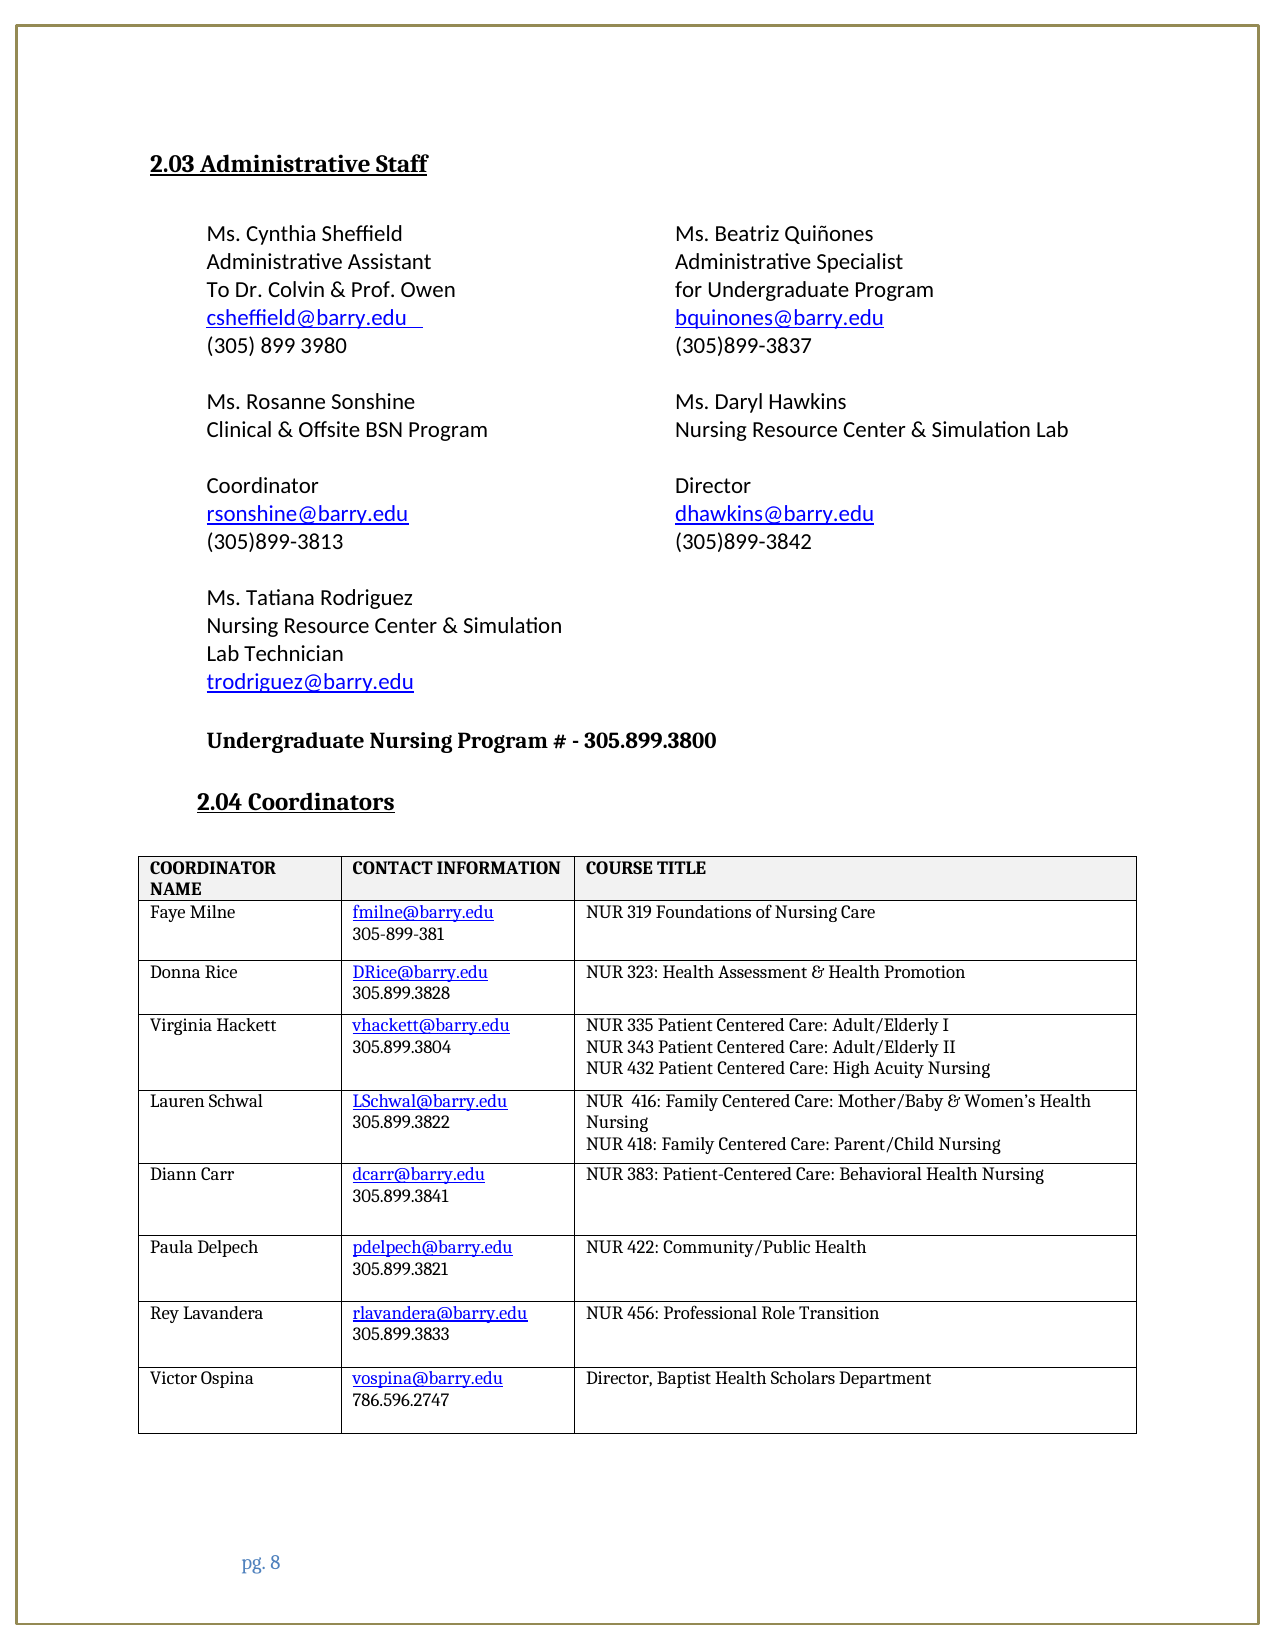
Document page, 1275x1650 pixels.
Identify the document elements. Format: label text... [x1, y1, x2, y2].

table_cell Diann Carr [139, 1164, 341, 1235]
table_cell Virginia Hackett [139, 1015, 341, 1089]
text Administrative Assistant Administrative Specialist [150, 247, 1125, 275]
table_cell NUR 416: Family Centered Care: Mother/Baby & Women’s Health Nursing NUR 418: Family Centered Care: Parent/Child Nursing [575, 1091, 1136, 1162]
text csheffield@barry.edu bquinones@barry.edu [150, 303, 1125, 331]
table_cell Faye Milne [139, 901, 341, 960]
text Undergraduate Nursing Program # - 305.899.3800 [150, 728, 1125, 754]
table_cell NUR 319 Foundations of Nursing Care [575, 901, 1136, 960]
table_cell LSchwal@barry.edu 305.899.3822 [342, 1091, 574, 1162]
table_cell NUR 335 Patient Centered Care: Adult/Elderly I NUR 343 Patient Centered Care: Adult/Elderly II NUR 432 Patient Centered Care: High Acuity Nursing [575, 1015, 1136, 1089]
table_cell NUR 456: Professional Role Transition [575, 1302, 1136, 1367]
table_cell DRice@barry.edu 305.899.3828 [342, 961, 574, 1014]
text Ms. Rosanne Sonshine Ms. Daryl Hawkins [150, 387, 1125, 415]
text Nursing Resource Center & Simulation [150, 611, 1125, 639]
table_cell rlavandera@barry.edu 305.899.3833 [342, 1302, 574, 1367]
text Clinical & Offsite BSN Program Nursing Resource Center & Simulation Lab [206, 415, 1125, 471]
table_header COORDINATOR NAME [139, 857, 341, 900]
text rsonshine@barry.edu dhawkins@barry.edu [150, 499, 1125, 527]
table_cell Lauren Schwal [139, 1091, 341, 1162]
table_cell pdelpech@barry.edu 305.899.3821 [342, 1236, 574, 1301]
text (305)899-3813 (305)899-3842 [150, 527, 1125, 555]
text Coordinator Director [150, 471, 1125, 499]
table_cell vhackett@barry.edu 305.899.3804 [342, 1015, 574, 1089]
table_cell Donna Rice [139, 961, 341, 1014]
table_header COURSE TITLE [575, 857, 1136, 900]
table_cell Director, Baptist Health Scholars Department [575, 1368, 1136, 1433]
table_cell fmilne@barry.edu 305-899-381 [342, 901, 574, 960]
text (305) 899 3980 (305)899-3837 [150, 331, 1125, 359]
table_cell vospina@barry.edu 786.596.2747 [342, 1368, 574, 1433]
table_cell dcarr@barry.edu 305.899.3841 [342, 1164, 574, 1235]
text trodriguez@barry.edu [150, 667, 1125, 695]
table_cell Victor Ospina [139, 1368, 341, 1433]
text 2.03 Administrative Staff [150, 150, 1125, 179]
table_cell Paula Delpech [139, 1236, 341, 1301]
table_header CONTACT INFORMATION [342, 857, 574, 900]
text Ms. Tatiana Rodriguez [150, 583, 1125, 611]
table_cell NUR 422: Community/Public Health [575, 1236, 1136, 1301]
text 2.04 Coordinators [150, 787, 1125, 816]
text Ms. Cynthia Sheffield Ms. Beatriz Quiñones [150, 219, 1125, 247]
text Lab Technician [150, 639, 1125, 667]
table_cell Rey Lavandera [139, 1302, 341, 1367]
table_cell NUR 383: Patient-Centered Care: Behavioral Health Nursing [575, 1164, 1136, 1235]
text To Dr. Colvin & Prof. Owen for Undergraduate Program [150, 275, 1125, 303]
table_cell NUR 323: Health Assessment & Health Promotion [575, 961, 1136, 1014]
